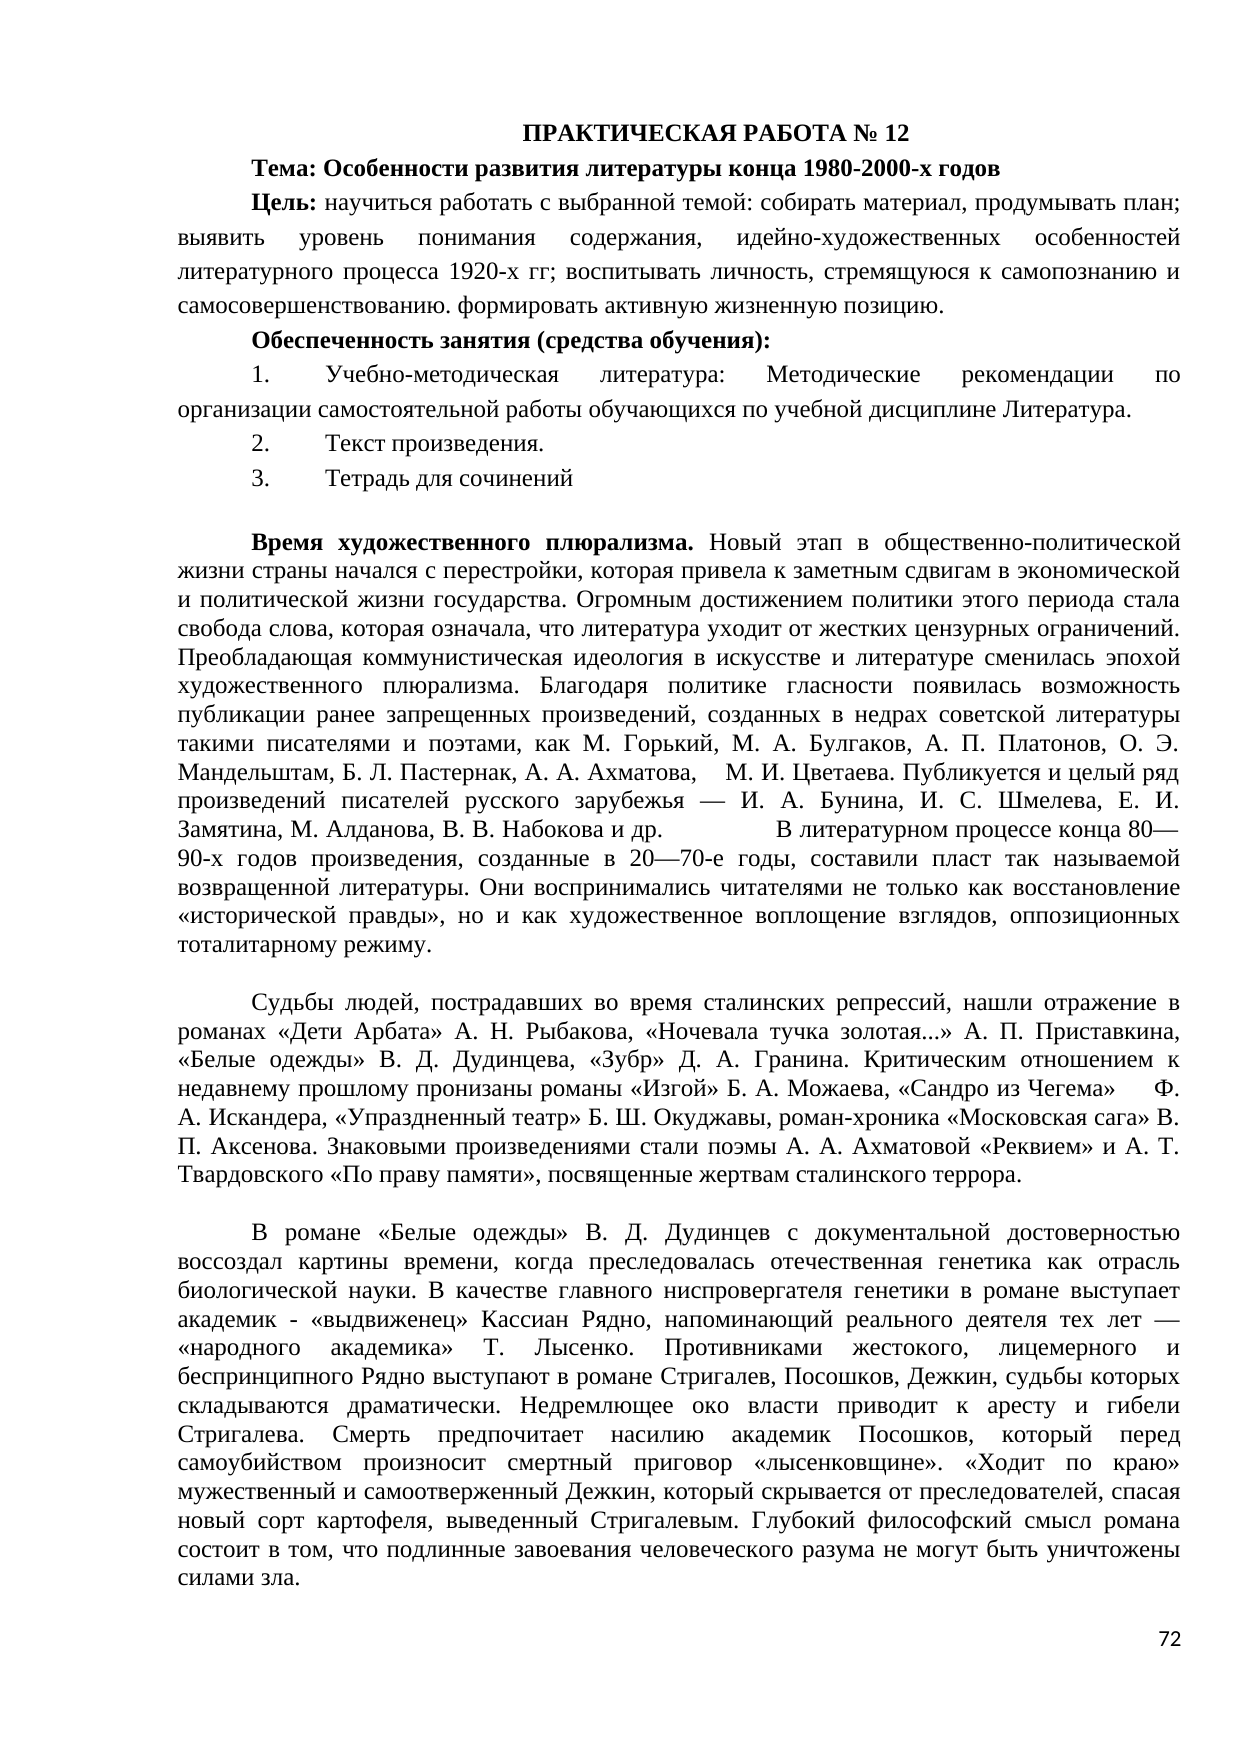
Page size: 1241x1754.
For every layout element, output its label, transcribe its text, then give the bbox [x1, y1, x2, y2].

text Тема: Особенности развития литературы конца 1980-2000-х годов [177, 153, 1181, 181]
text 2. Текст произведения. [177, 428, 1181, 457]
text Судьбы людей, пострадавших во время сталинских репрессий, нашли отражение в романах «Дети Арбата» А. Н. Рыбакова, «Ночевала тучка золотая...» А. П. Приставкина, «Белые одежды» В. Д. Дудинцева, «Зубр» Д. А. Гранина. Критическим отношением к недавнему прошлому пронизаны романы «Изгой» Б. А. Можаева, «Сандро из Чегема» Ф. А. Искандера, «Упраздненный театр» Б. Ш. Окуджавы, роман-хроника «Московская сага» В. П. Аксенова. Знаковыми произведениями стали поэмы А. А. Ахматовой «Реквием» и А. Т. Твардовского «По праву памяти», посвященные жертвам сталинского террора. [177, 987, 1181, 1188]
text 1. Учебно-методическая литература: Методические рекомендации по организации самостоятельной работы обучающихся по учебной дисциплине Литература. [177, 359, 1181, 423]
text Время художественного плюрализма. Новый этап в общественно-политической жизни страны начался с перестройки, которая привела к заметным сдвигам в экономической и политической жизни государства. Огромным достижением политики этого периода стала свобода слова, которая означала, что литература уходит от жестких цензурных ограничений. Преобладающая коммунистическая идеология в искусстве и литературе сменилась эпохой художественного плюрализма. Благодаря политике гласности появилась возможность публикации ранее запрещенных произведений, созданных в недрах советской литературы такими писателями и поэтами, как М. Горький, М. А. Булгаков, А. П. Платонов, О. Э. Мандельштам, Б. Л. Пастернак, А. А. Ахматова, М. И. Цветаева. Публикуется и целый ряд произведений писателей русского зарубежья — И. А. Бунина, И. С. Шмелева, Е. И. Замятина, М. Алданова, В. В. Набокова и др. В литературном процессе конца 80—90-х годов произведения, созданные в 20—70-е годы, составили пласт так называемой возвращенной литературы. Они воспринимались читателями не только как восстановление «исторической правды», но и как художественное воплощение взглядов, оппозиционных тоталитарному режиму. [177, 527, 1181, 958]
text Цель: научиться работать с выбранной темой: собирать материал, продумывать план; выявить уровень понимания содержания, идейно-художественных особенностей литературного процесса 1920-х гг; воспитывать личность, стремящуюся к самопознанию и самосовершенствованию. формировать активную жизненную позицию. [177, 187, 1181, 319]
text В романе «Белые одежды» В. Д. Дудинцев с документальной достоверностью воссоздал картины времени, когда преследовалась отечественная генетика как отрасль биологической науки. В качестве главного ниспровергателя генетики в романе выступает академик - «выдвиженец» Кассиан Рядно, напоминающий реального деятеля тех лет — «народного академика» Т. Лысенко. Противниками жестокого, лицемерного и беспринципного Рядно выступают в романе Стригалев, Посошков, Дежкин, судьбы которых складываются драматически. Недремлющее око власти приводит к аресту и гибели Стригалева. Смерть предпочитает насилию академик Посошков, который перед самоубийством произносит смертный приговор «лысенковщине». «Ходит по краю» мужественный и самоотверженный Дежкин, который скрывается от преследователей, спасая новый сорт картофеля, выведенный Стригалевым. Глубокий философский смысл романа состоит в том, что подлинные завоевания человеческого разума не могут быть уничтожены силами зла. [177, 1217, 1181, 1591]
text Обеспеченность занятия (средства обучения): [177, 325, 1181, 354]
text 3. Тетрадь для сочинений [177, 463, 1181, 492]
text ПРАКТИЧЕСКАЯ РАБОТА № 12 [177, 118, 1181, 147]
